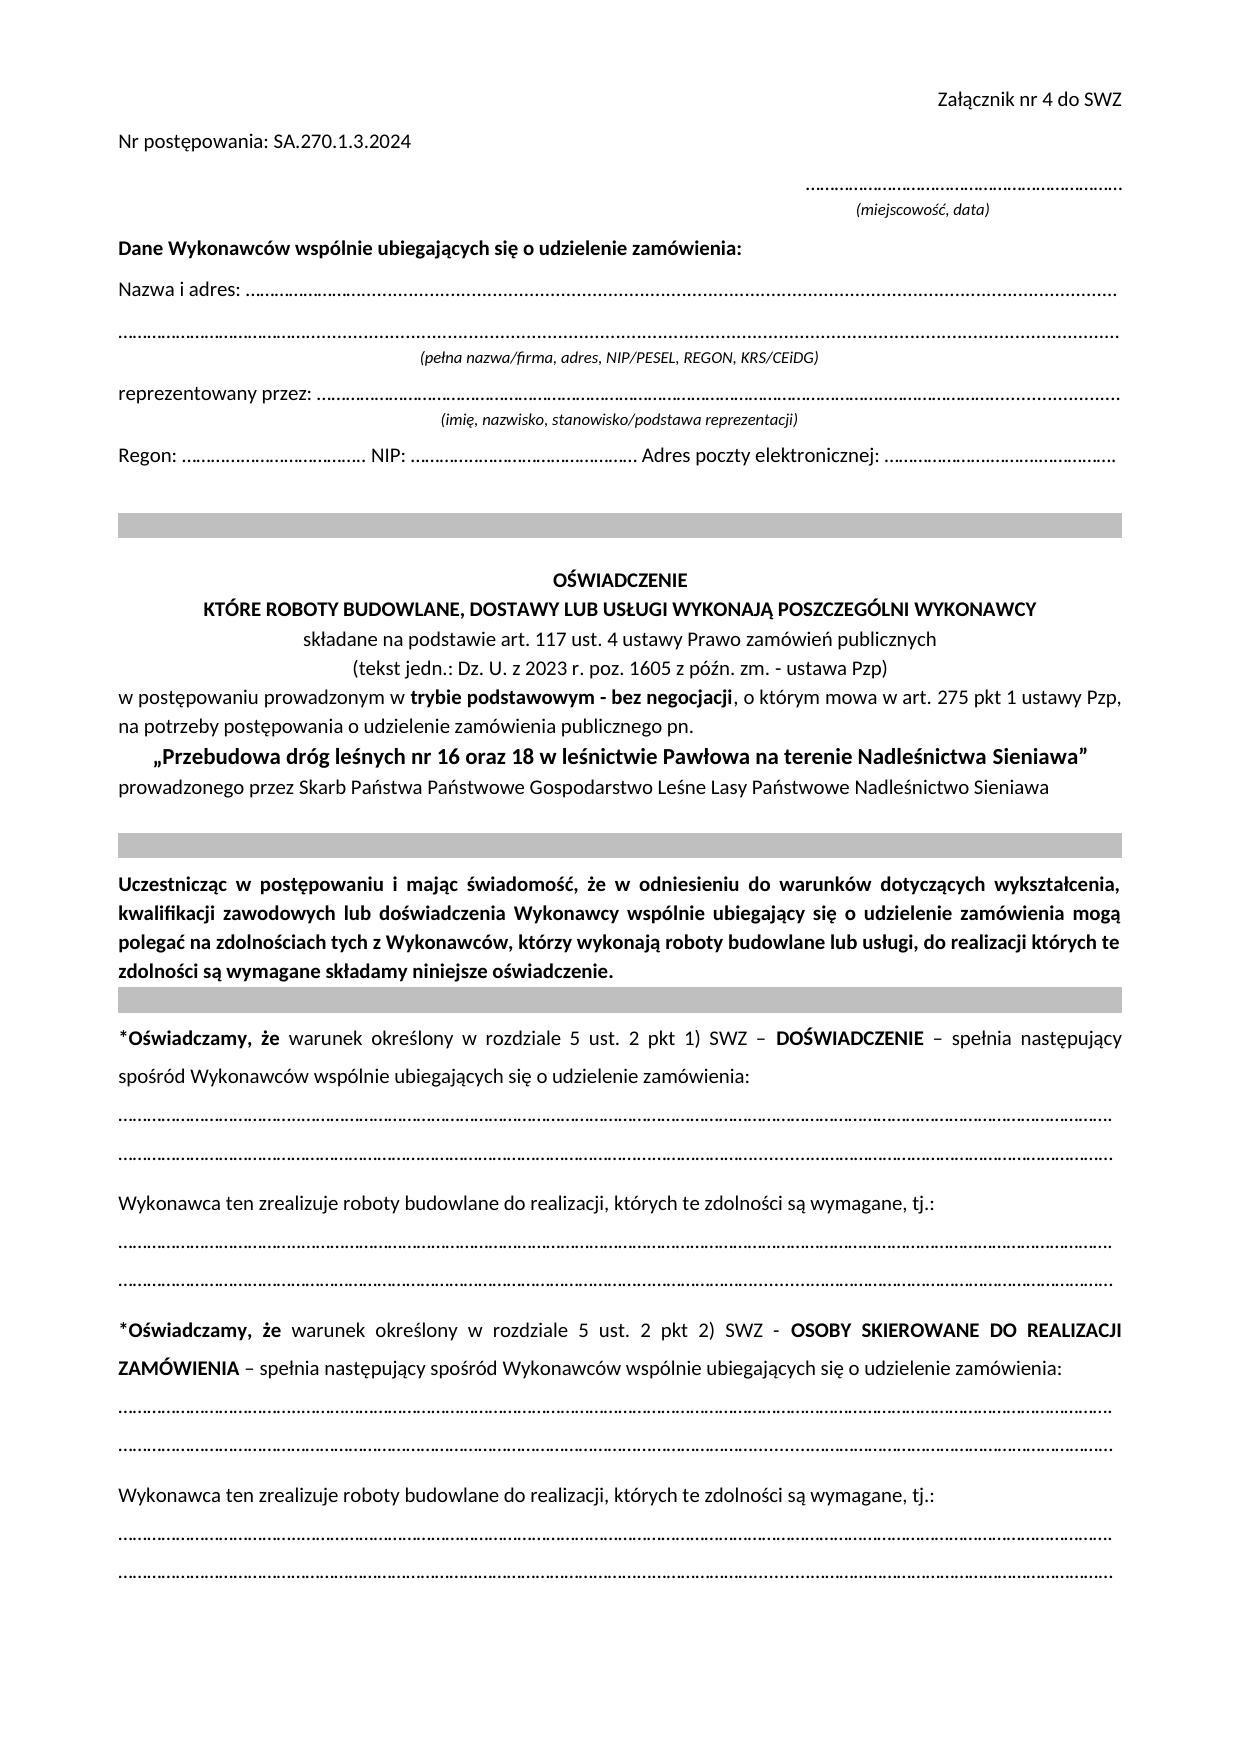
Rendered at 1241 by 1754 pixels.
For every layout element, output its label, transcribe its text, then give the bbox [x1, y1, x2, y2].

text (pełna nazwa/firma, adres, NIP/PESEL, REGON, KRS/CEiDG) [118, 347, 1122, 367]
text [118, 1482, 1122, 1508]
text ………………………………..……………………………………………………………………………………………………………………………………………………. [118, 1228, 1122, 1254]
text KTÓRE ROBOTY BUDOWLANE, DOSTAWY LUB USŁUGI WYKONAJĄ POSZCZEGÓLNI WYKONAWCY [118, 597, 1122, 622]
text Regon: ………...…………………….. NIP: …………..…………………………… Adres poczty elektronicznej: ………………….……….……………. [118, 442, 1122, 467]
text Wykonawca ten zrealizuje roboty budowlane do realizacji, których te zdolności są wymagane, tj.: [118, 1190, 1122, 1216]
text Nr postępowania: SA.270.1.3.2024 [118, 128, 1122, 153]
text *Oświadczamy, że warunek określony w rozdziale 5 ust. 2 pkt 1) SWZ – DOŚWIADCZENIE – spełnia następujący spośród Wykonawców wspólnie ubiegających się o udzielenie zamówienia: [118, 1025, 1122, 1089]
text OŚWIADCZENIE [118, 567, 1122, 593]
subtitle Dane Wykonawców wspólnie ubiegających się o udzielenie zamówienia: [118, 235, 1122, 260]
text w postępowaniu prowadzonym w trybie podstawowym - bez negocjacji, o którym mowa w art. 275 pkt 1 ustawy Pzp, na potrzeby postępowania o udzielenie zamówienia publicznego pn. [118, 684, 1122, 739]
text (imię, nazwisko, stanowisko/podstawa reprezentacji) [118, 409, 1122, 429]
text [118, 1558, 1122, 1584]
text ………………………………………………………………………………………………...…………………...........……………………………………………………… [118, 1267, 1122, 1292]
text ………………………………..……………………………………………………………………………………………………………………………………………………. [118, 1393, 1122, 1419]
text składane na podstawie art. 117 ust. 4 ustawy Prawo zamówień publicznych [118, 626, 1122, 651]
text prowadzonego przez Skarb Państwa Państwowe Gospodarstwo Leśne Lasy Państwowe Nadleśnictwo Sieniawa [118, 774, 1122, 800]
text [118, 1520, 1122, 1546]
text ………………………………………………………………………………………………...…………………...........……………………………………………………… [118, 1140, 1122, 1165]
text ………………………………..……………………………………………………………………………………………………………………………………………………. [118, 1102, 1122, 1127]
text Załącznik nr 4 do SWZ [118, 86, 1122, 112]
text ………………………………………………………………………………………………...…………………...........……………………………………………………… [118, 1432, 1122, 1457]
text (miejscowość, data) [118, 199, 1122, 219]
text „Przebudowa dróg leśnych nr 16 oraz 18 w leśnictwie Pawłowa na terenie Nadleśnictwa Sieniawa” [118, 742, 1122, 770]
list …………………………………........................................................................................................................................................... [118, 318, 1122, 343]
text *Oświadczamy, że warunek określony w rozdziale 5 ust. 2 pkt 2) SWZ - OSOBY SKIEROWANE DO REALIZACJI ZAMÓWIENIA – spełnia następujący spośród Wykonawców wspólnie ubiegających się o udzielenie zamówienia: [118, 1317, 1122, 1381]
text ………………………………………………………… [118, 170, 1122, 195]
text Uczestnicząc w postępowaniu i mając świadomość, że w odniesieniu do warunków dotyczących wykształcenia, kwalifikacji zawodowych lub doświadczenia Wykonawcy wspólnie ubiegający się o udzielenie zamówienia mogą polegać na zdolnościach tych z Wykonawców, którzy wykonają roboty budowlane lub usługi, do realizacji których te zdolności są wymagane składamy niniejsze oświadczenie. [118, 871, 1122, 984]
text (tekst jedn.: Dz. U. z 2023 r. poz. 1605 z późn. zm. - ustawa Pzp) [118, 655, 1122, 680]
list reprezentowany przez: ………………………………………………………………………………………………………..…………………......................... [118, 380, 1122, 405]
list Nazwa i adres: ……………………................................................................................................................................................ [118, 276, 1122, 302]
